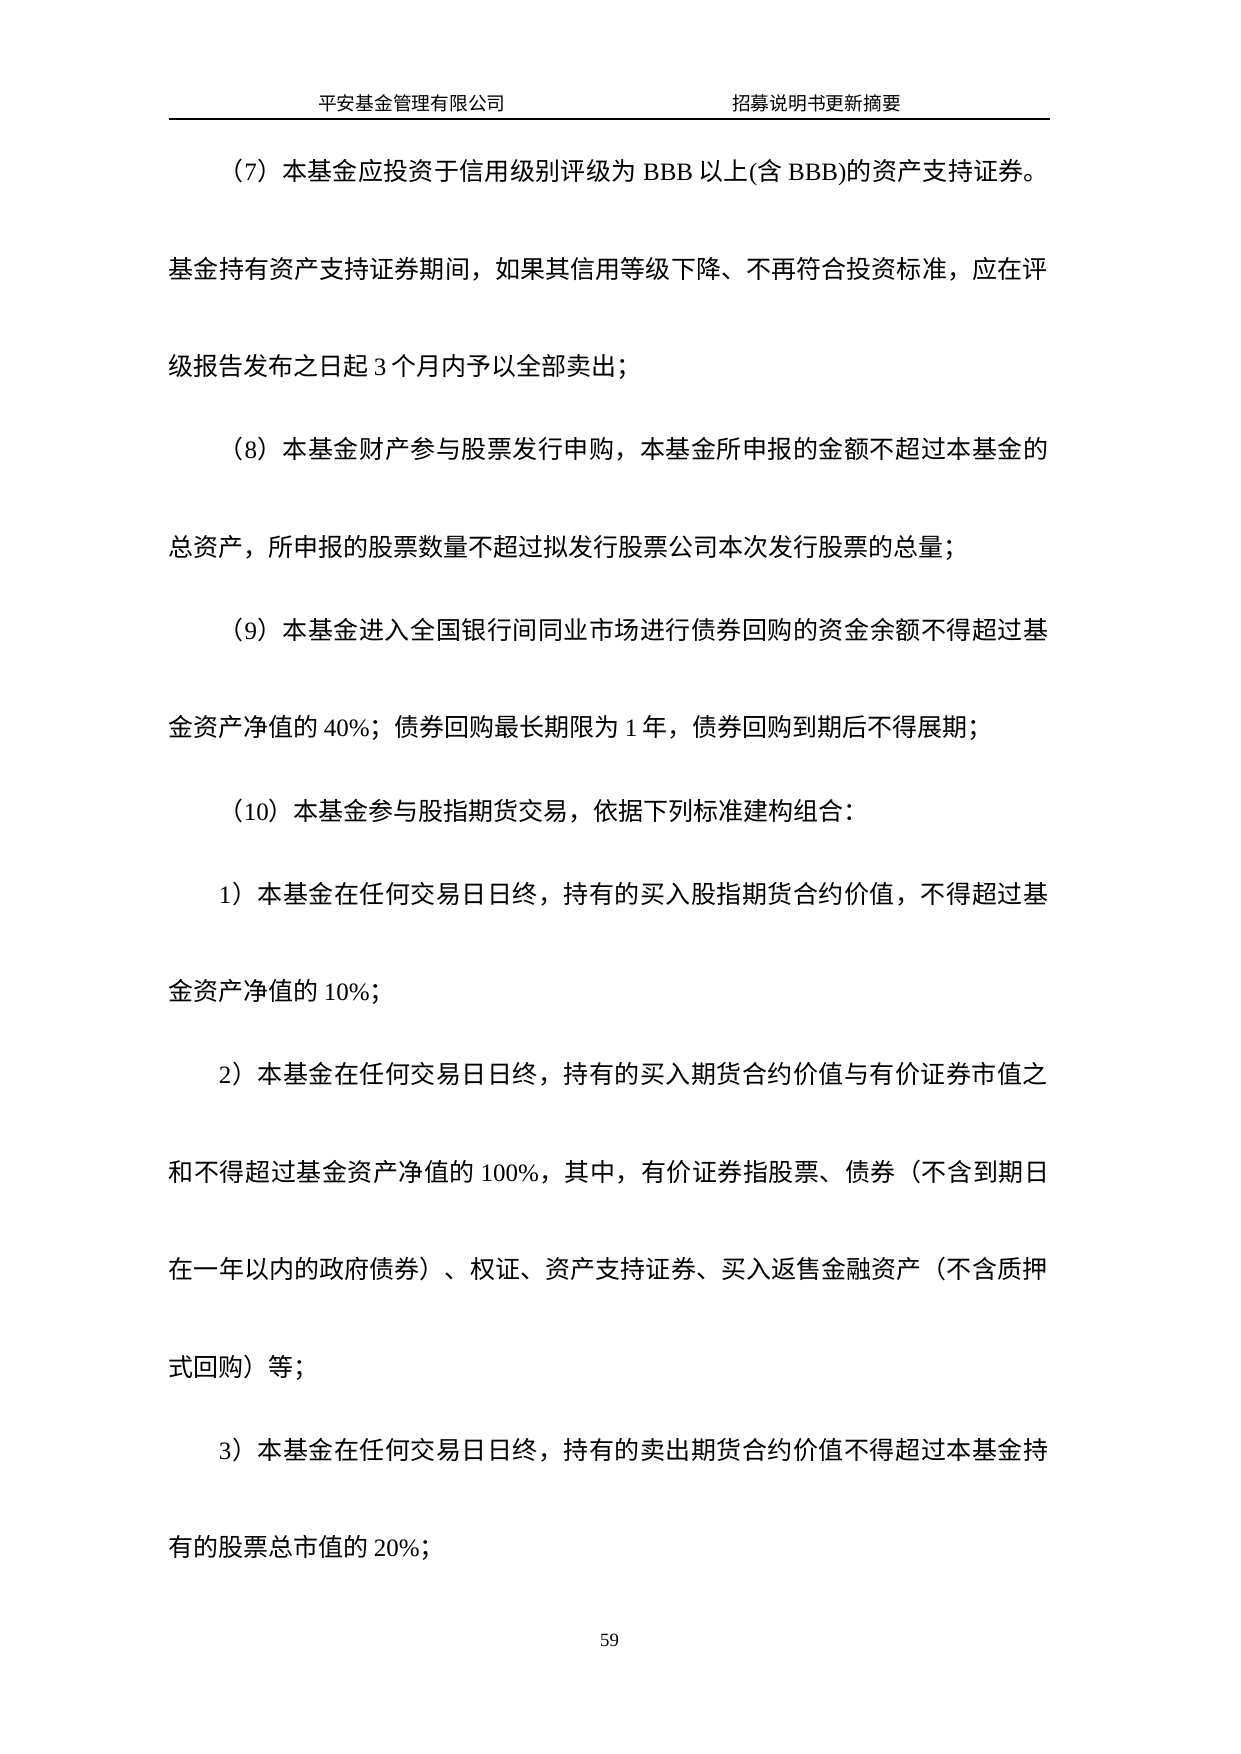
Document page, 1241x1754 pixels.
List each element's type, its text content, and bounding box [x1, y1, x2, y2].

text 2）本基金在任何交易日日终，持有的买入期货合约价值与有价证券市值之和不得超过基金资产净值的100%，其中，有价证券指股票、债券（不含到期日在一年以内的政府债券）、权证、资产支持证券、买入返售金融资产（不含质押式回购）等； [169, 1040, 1050, 1398]
text （8）本基金财产参与股票发行申购，本基金所申报的金额不超过本基金的总资产，所申报的股票数量不超过拟发行股票公司本次发行股票的总量； [169, 415, 1050, 578]
text （10）本基金参与股指期货交易，依据下列标准建构组合： [169, 777, 1050, 842]
text （9）本基金进入全国银行间同业市场进行债券回购的资金余额不得超过基金资产净值的40%；债券回购最长期限为1年，债券回购到期后不得展期； [169, 596, 1050, 758]
text （7）本基金应投资于信用级别评级为BBB以上(含BBB)的资产支持证券。基金持有资产支持证券期间，如果其信用等级下降、不再符合投资标准，应在评级报告发布之日起3个月内予以全部卖出； [169, 137, 1050, 397]
text 3）本基金在任何交易日日终，持有的卖出期货合约价值不得超过本基金持有的股票总市值的20%； [169, 1416, 1050, 1578]
text 1）本基金在任何交易日日终，持有的买入股指期货合约价值，不得超过基金资产净值的10%； [169, 860, 1050, 1022]
